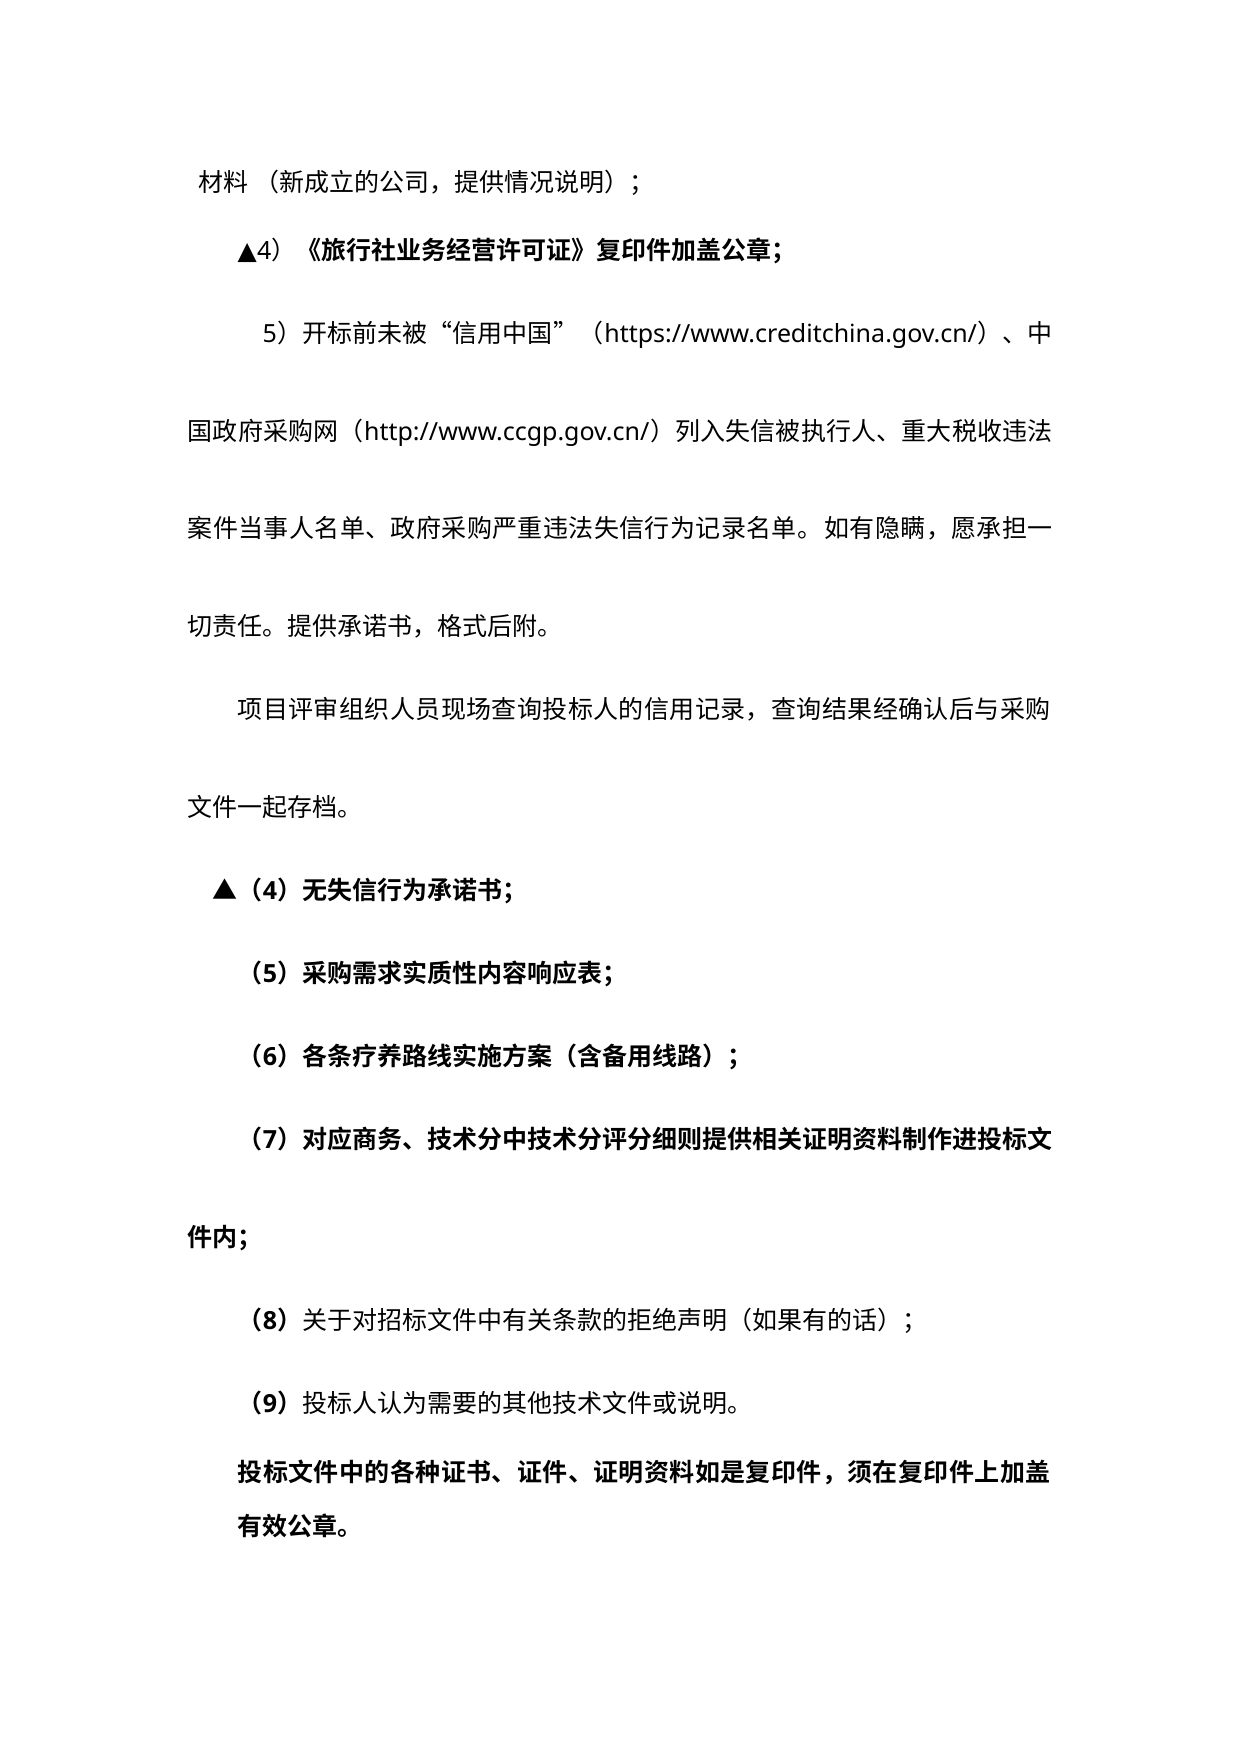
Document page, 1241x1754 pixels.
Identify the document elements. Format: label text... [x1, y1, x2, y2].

text （8）关于对招标文件中有关条款的拒绝声明（如果有的话）； [187, 1286, 1053, 1351]
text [198, 162, 1053, 198]
text （7）对应商务、技术分中技术分评分细则提供相关证明资料制作进投标文件内； [187, 1105, 1053, 1268]
text （5）采购需求实质性内容响应表； [187, 939, 1053, 1004]
text 5）开标前未被“信用中国”（https://www.creditchina.gov.cn/）、中国政府采购网（http://www.ccgp.gov.cn/）列入失信被执行人、重大税收违法案件当事人名单、政府采购严重违法失信行为记录名单。如有隐瞒，愿承担一切责任。提供承诺书，格式后附。 [187, 299, 1053, 657]
text ▲（4）无失信行为承诺书； [187, 856, 1053, 921]
text 项目评审组织人员现场查询投标人的信用记录，查询结果经确认后与采购文件一起存档。 [187, 675, 1053, 838]
text ▲4）《旅行社业务经营许可证》复印件加盖公章； [187, 216, 1053, 281]
text （6）各条疗养路线实施方案（含备用线路）； [187, 1022, 1053, 1087]
text 投标文件中的各种证书、证件、证明资料如是复印件，须在复印件上加盖有效公章。 [237, 1452, 1053, 1543]
text （9）投标人认为需要的其他技术文件或说明。 [187, 1369, 1053, 1434]
